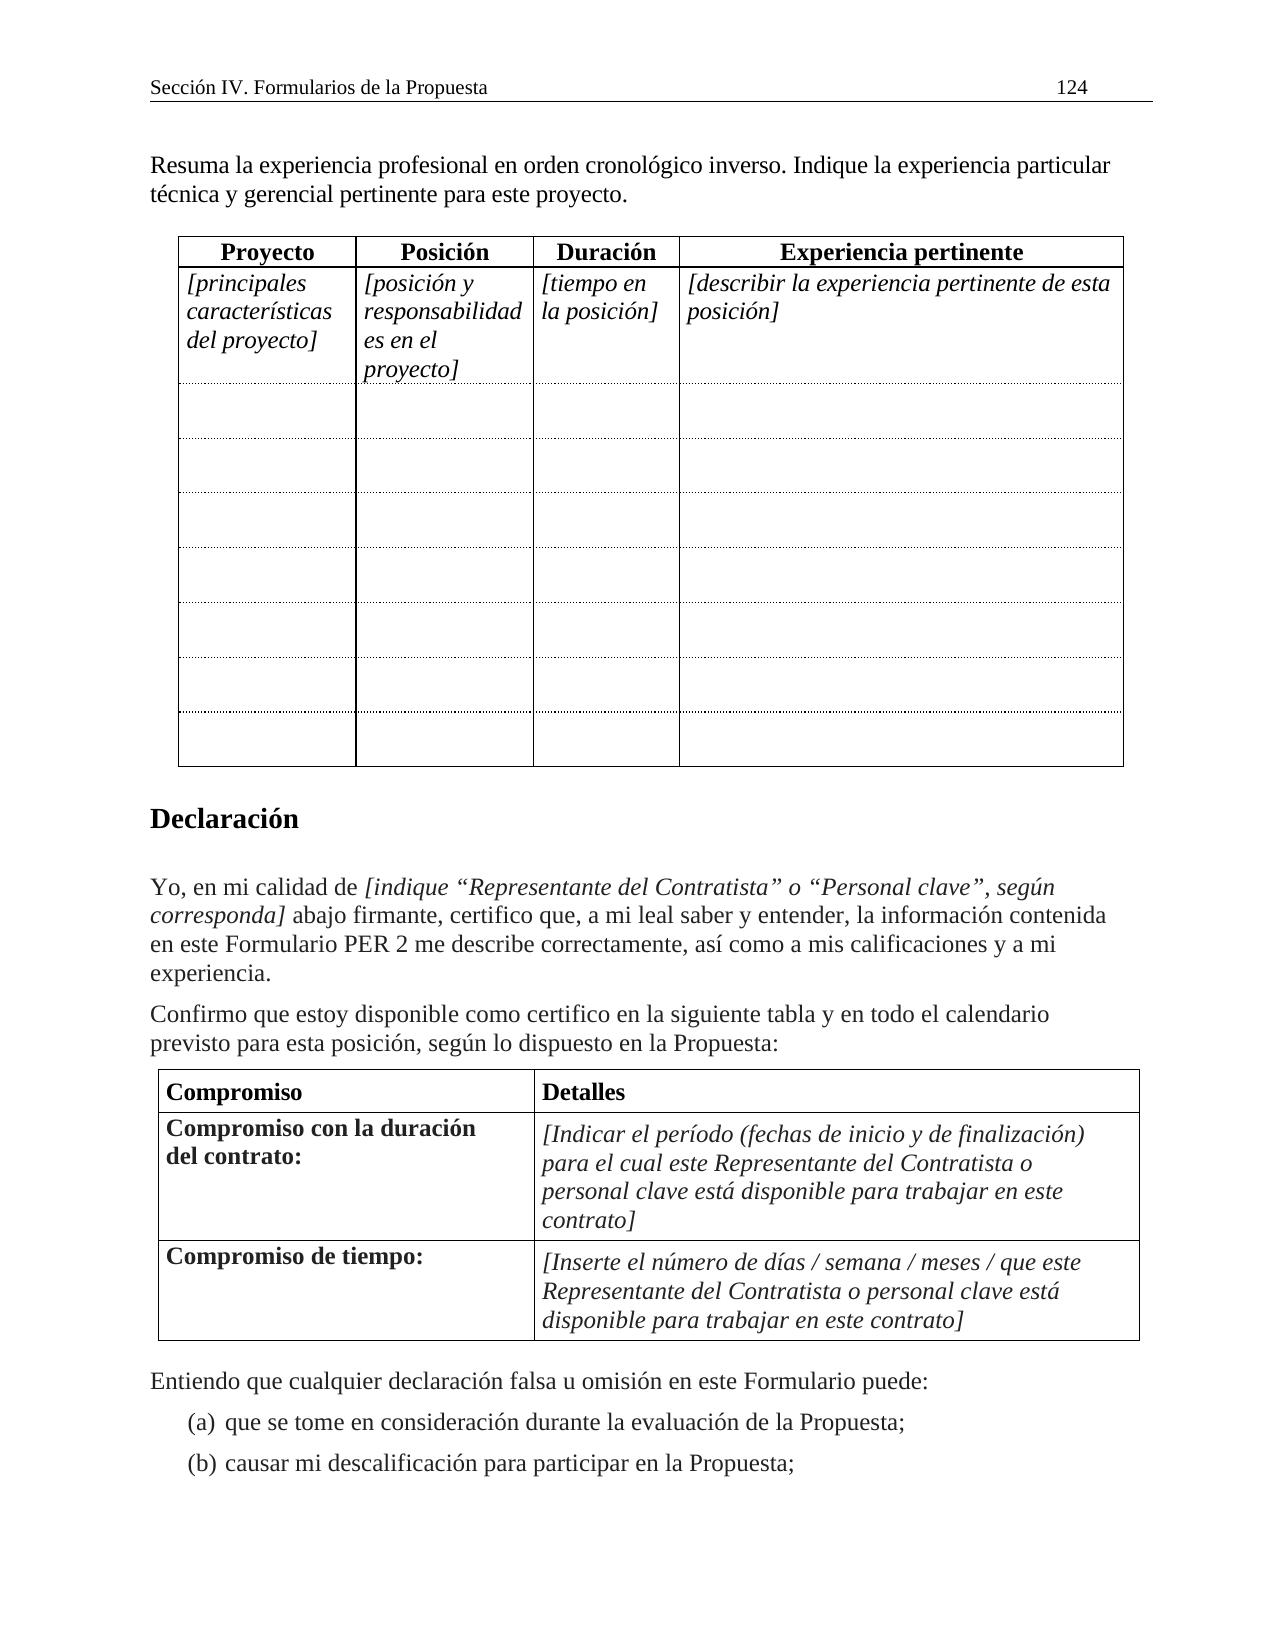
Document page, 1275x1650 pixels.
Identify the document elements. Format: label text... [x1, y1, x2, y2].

list causar mi descalificación para participar en la Propuesta; [187, 1448, 1182, 1477]
table_cell [534, 438, 679, 492]
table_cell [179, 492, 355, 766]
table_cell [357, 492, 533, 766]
table_cell [357, 383, 533, 437]
table_cell [179, 383, 355, 437]
table_header Proyecto [179, 237, 355, 266]
table_cell [357, 438, 533, 492]
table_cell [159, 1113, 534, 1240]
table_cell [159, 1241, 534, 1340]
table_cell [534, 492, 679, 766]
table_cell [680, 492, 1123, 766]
table_cell [describir la experiencia pertinente de esta posición] [680, 268, 1123, 383]
table_header Duración [534, 237, 679, 266]
table_cell [tiempo en la posición] [534, 268, 679, 383]
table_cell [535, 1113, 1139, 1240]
table_cell [principales características del proyecto] [179, 268, 355, 383]
table_cell [680, 383, 1123, 437]
text Entiendo que cualquier declaración falsa u omisión en este Formulario puede: [150, 1366, 1182, 1395]
list que se tome en consideración durante la evaluación de la Propuesta; [187, 1407, 1182, 1436]
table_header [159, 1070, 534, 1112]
text Confirmo que estoy disponible como certifico en la siguiente tabla y en todo el calendario previsto para esta posición, según lo dispuesto en la Propuesta: [150, 999, 1115, 1057]
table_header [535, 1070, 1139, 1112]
table_header Posición [357, 237, 533, 266]
table_cell [534, 383, 679, 437]
text Yo, en mi calidad de [indique “Representante del Contratista” o “Personal clave”, según corresponda] abajo firmante, certifico que, a mi leal saber y entender, la información contenida en este Formulario PER 2 me describe correctamente, así como a mis calificaciones y a mi experiencia. [150, 872, 1115, 987]
table_cell [posición y responsabilidades en el proyecto] [357, 268, 533, 383]
text Resuma la experiencia profesional en orden cronológico inverso. Indique la experiencia particular técnica y gerencial pertinente para este proyecto. [150, 150, 1153, 207]
table_header Experiencia pertinente [680, 237, 1123, 266]
table_cell [680, 438, 1123, 492]
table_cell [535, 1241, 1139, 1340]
table_cell [179, 438, 355, 492]
text Declaración [150, 801, 1182, 834]
